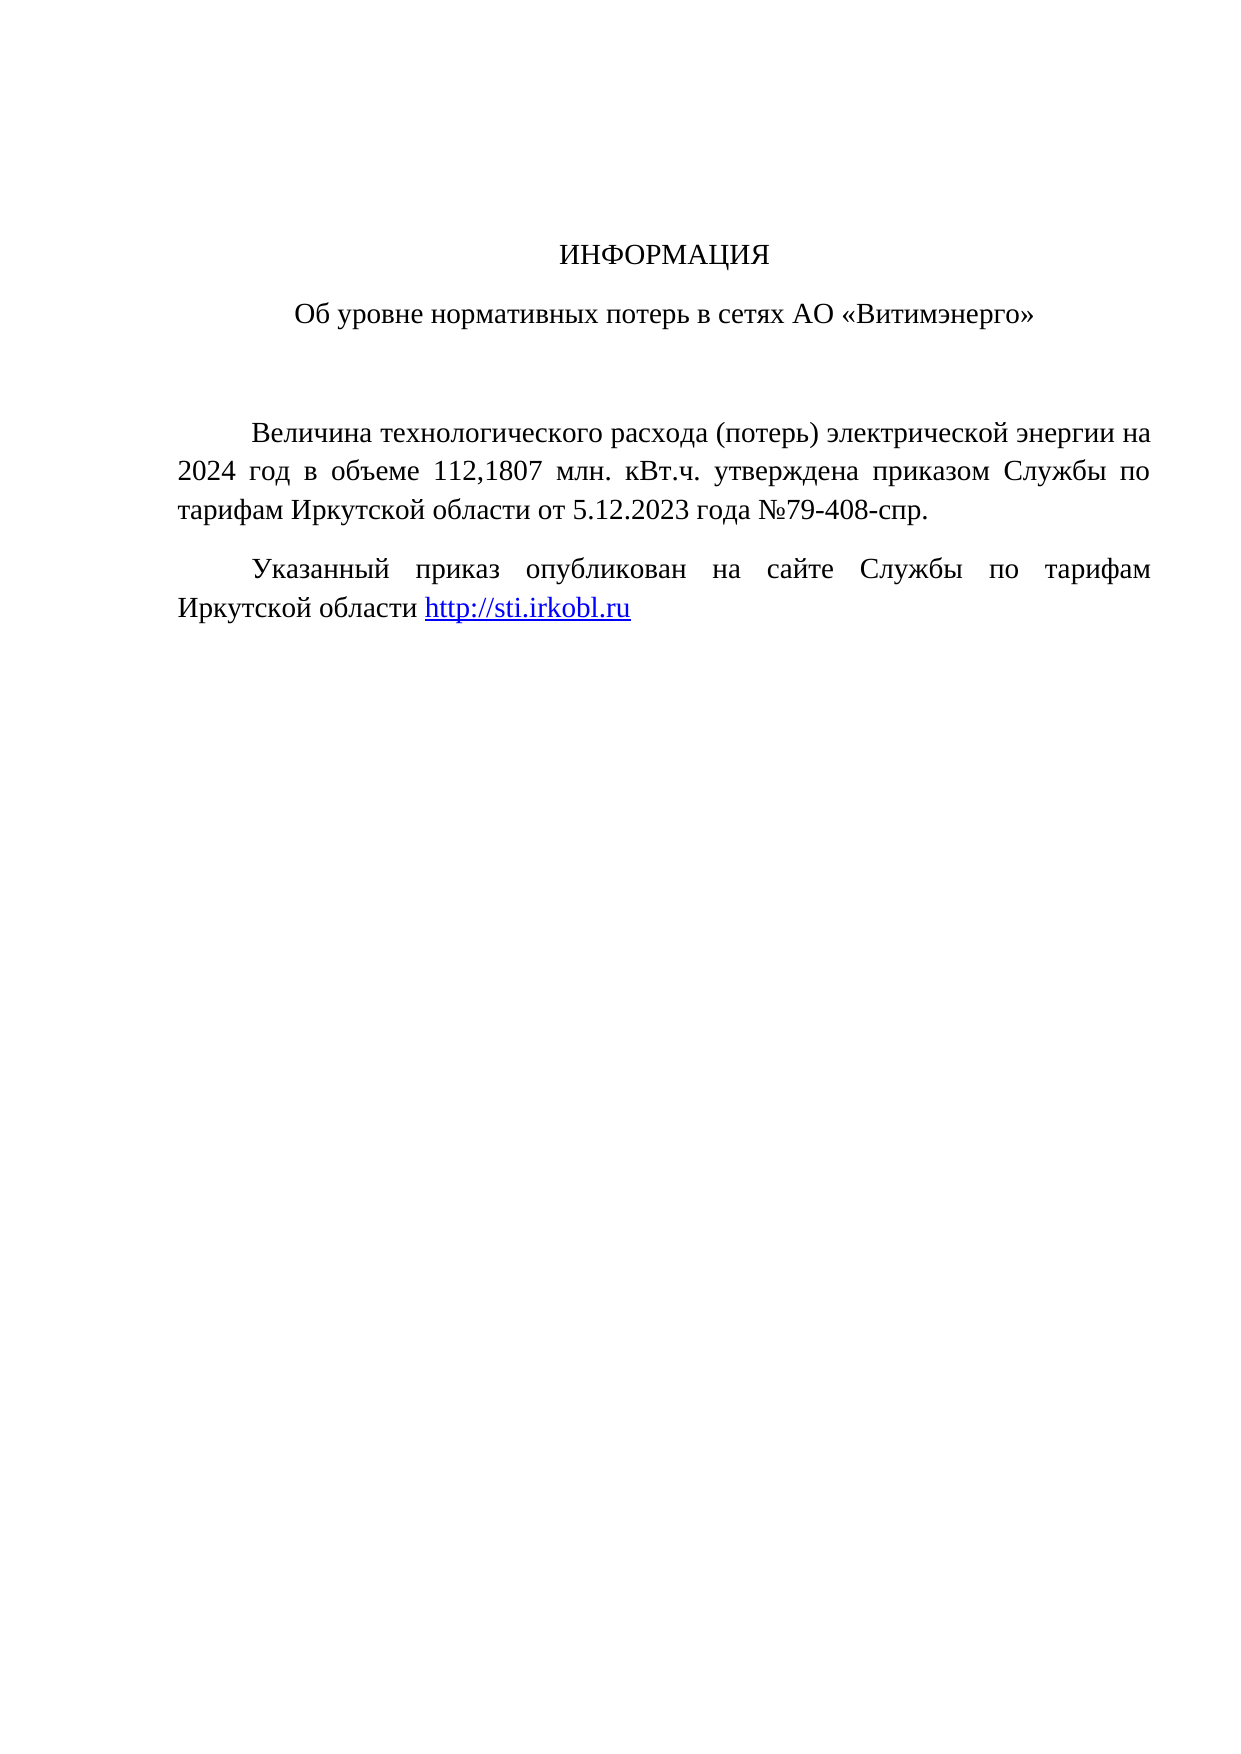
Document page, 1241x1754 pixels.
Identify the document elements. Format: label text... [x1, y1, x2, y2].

text Об уровне нормативных потерь в сетях АО «Витимэнерго» [177, 296, 1152, 330]
text Указанный приказ опубликован на сайте Службы по тарифам Иркутской области http://sti.irkobl.ru [177, 551, 1152, 623]
text Величина технологического расхода (потерь) электрической энергии на 2024 год в объеме 112,1807 млн. кВт.ч. утверждена приказом Службы по тарифам Иркутской области от 5.12.2023 года №79-408-спр. [177, 415, 1152, 526]
text ИНФОРМАЦИЯ [177, 237, 1152, 270]
